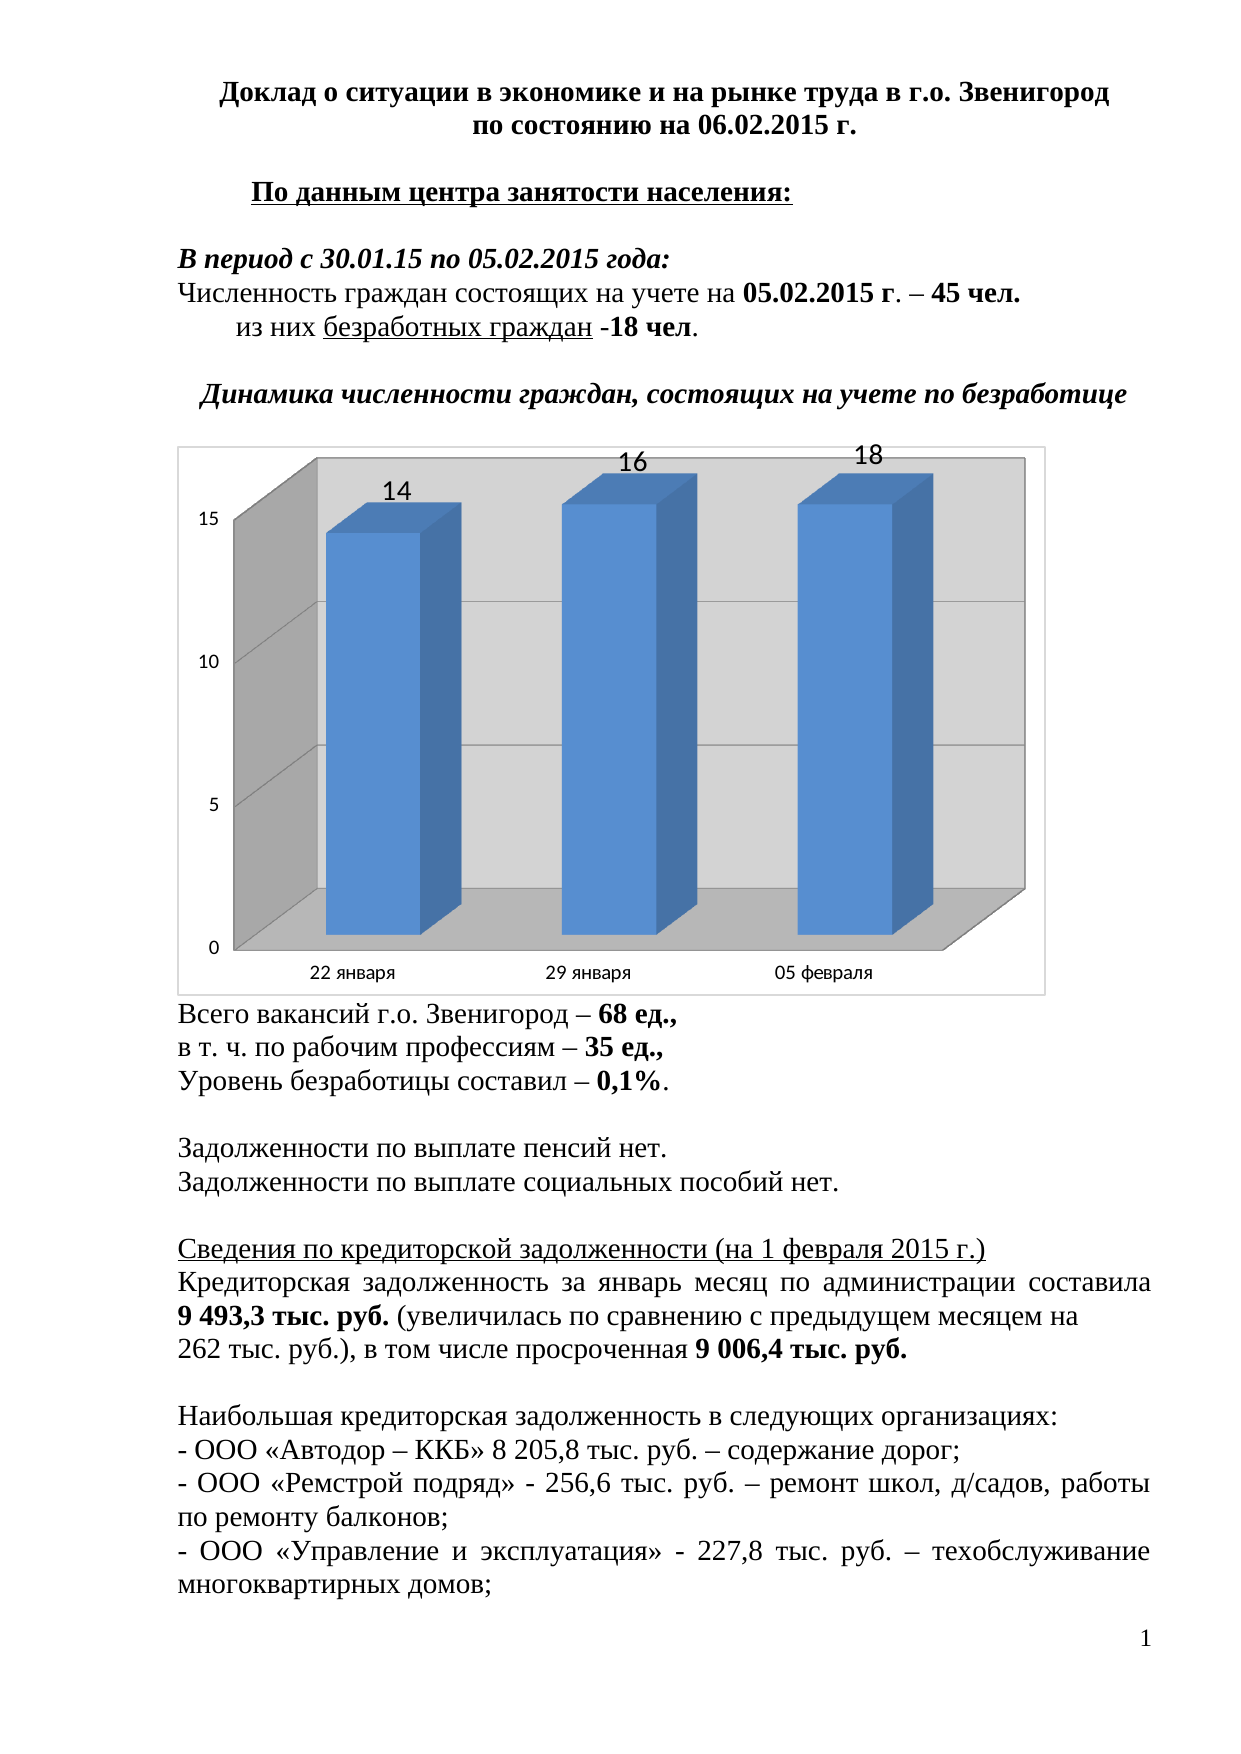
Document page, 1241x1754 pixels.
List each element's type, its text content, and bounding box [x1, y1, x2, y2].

text 262 тыс. руб.), в том числе просроченная 9 006,4 тыс. руб. [177, 1331, 1152, 1365]
text Доклад о ситуации в экономике и на рынке труда в г.о. Звенигород [177, 74, 1152, 107]
text Сведения по кредиторской задолженности (на 1 февраля 2015 г.) [177, 1231, 1152, 1264]
text Наибольшая кредиторская задолженность в следующих организациях: [177, 1398, 1152, 1432]
text по состоянию на 06.02.2015 г. [177, 107, 1152, 141]
text Динамика численности граждан, состоящих на учете по безработице [177, 376, 1152, 409]
text По данным центра занятости населения: [215, 174, 1152, 208]
text из них безработных граждан -18 чел. [177, 309, 1152, 342]
text - ООО «Управление и эксплуатация» - 227,8 тыс. руб. – техобслуживание многоквартирных домов; [177, 1533, 1152, 1600]
text Задолженности по выплате пенсий нет. [177, 1130, 1152, 1164]
text Задолженности по выплате социальных пособий нет. [177, 1164, 1152, 1197]
text - ООО «Ремстрой подряд» - 256,6 тыс. руб. – ремонт школ, д/садов, работы по ремонту балконов; [177, 1466, 1152, 1533]
text - ООО «Автодор – ККБ» 8 205,8 тыс. руб. – содержание дорог; [177, 1432, 1152, 1466]
text Уровень безработицы составил – 0,1%. [177, 1063, 1152, 1097]
text Всего вакансий г.о. Звенигород – 68 ед., [177, 996, 1152, 1029]
text В период с 30.01.15 по 05.02.2015 года: [177, 242, 1152, 275]
text в т. ч. по рабочим профессиям – 35 ед., [177, 1029, 1152, 1063]
text Кредиторская задолженность за январь месяц по администрации составила 9 493,3 тыс. руб. (увеличилась по сравнению с предыдущем месяцем на [177, 1264, 1152, 1331]
text Численность граждан состоящих на учете на 05.02.2015 г. – 45 чел. [177, 275, 1152, 309]
